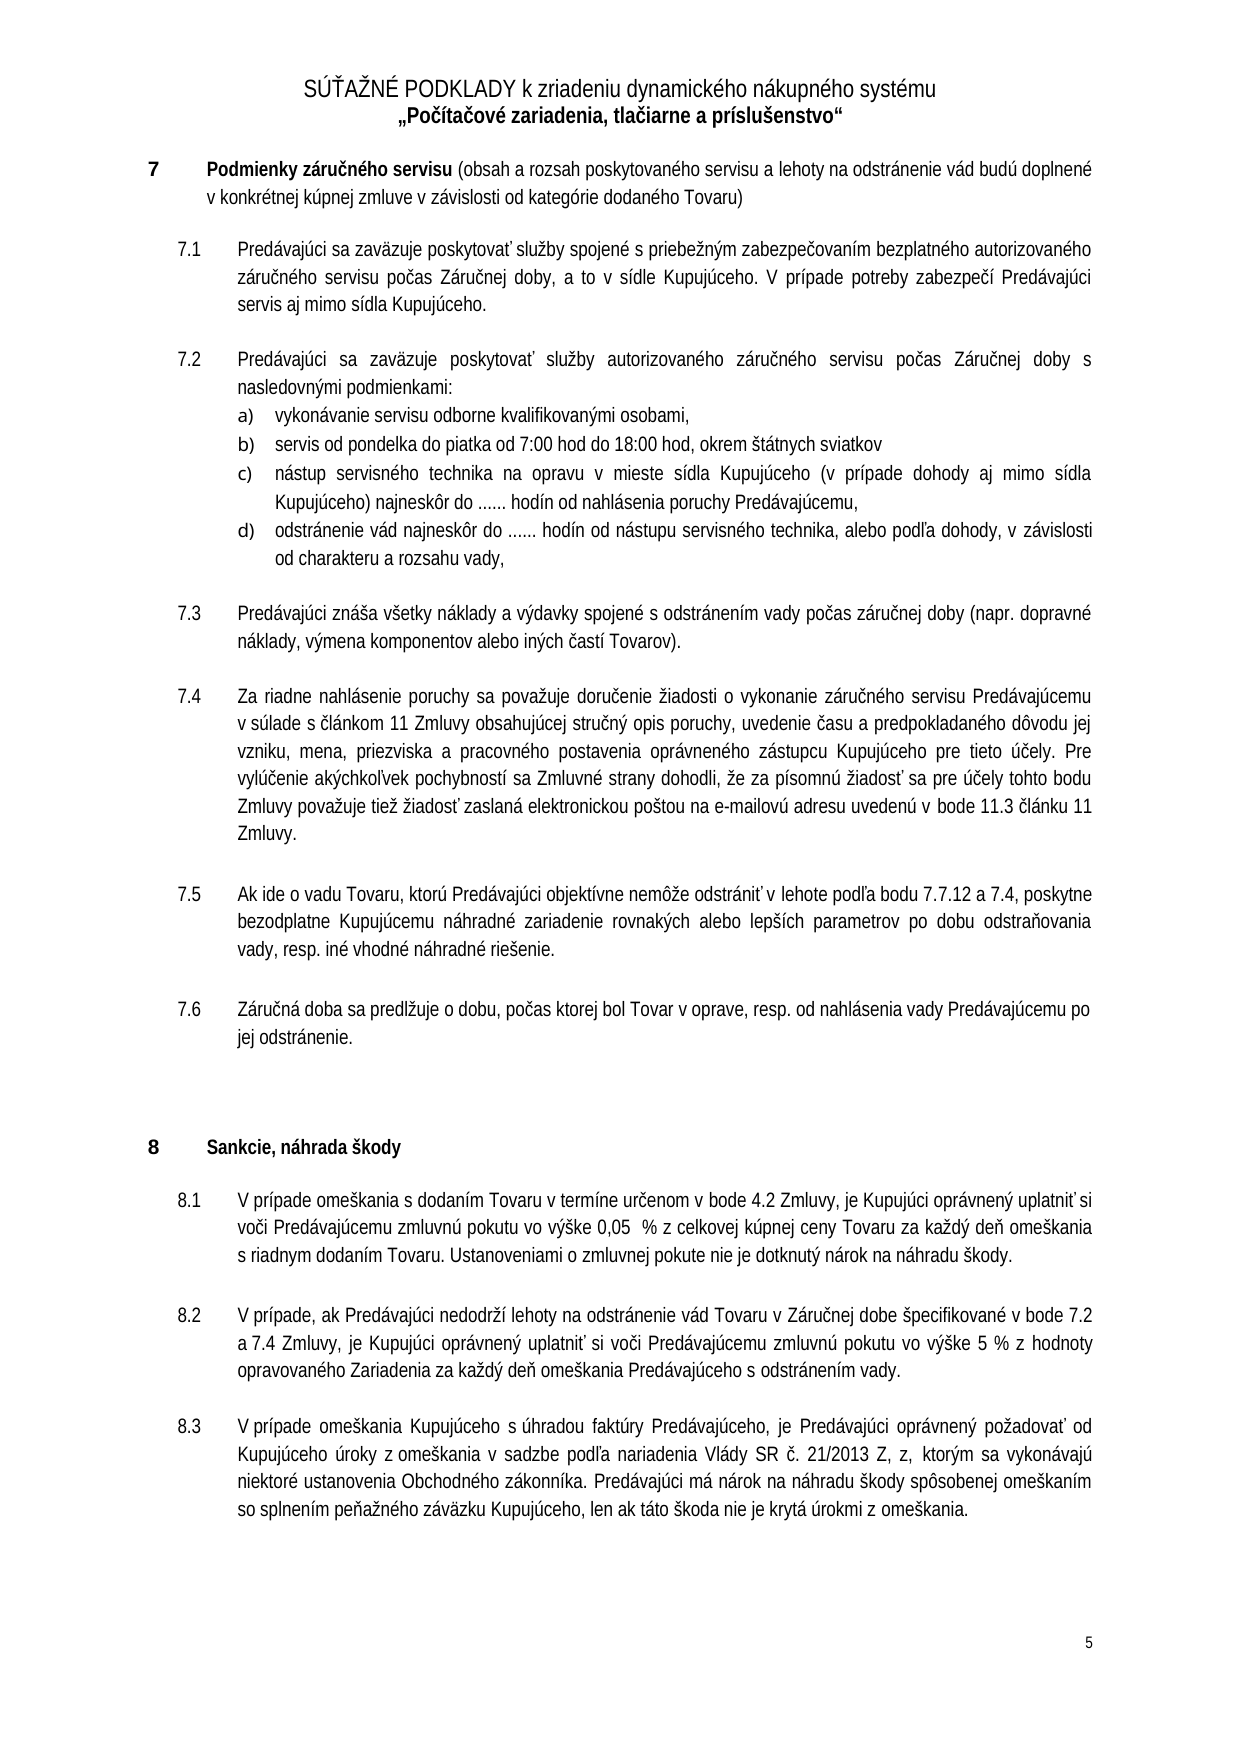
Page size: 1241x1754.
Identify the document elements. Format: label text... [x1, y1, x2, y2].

subtitle odstránenie vád najneskôr do ...... hodín od nástupu servisného technika, alebo podľa dohody, v závislosti od charakteru a rozsahu vady, [237, 517, 1093, 570]
subtitle Predávajúci sa zaväzuje poskytovať služby spojené s priebežným zabezpečovaním bezplatného autorizovaného záručného servisu počas Záručnej doby, a to v sídle Kupujúceho. V prípade potreby zabezpečí Predávajúci servis aj mimo sídla Kupujúceho. [177, 237, 1093, 316]
subtitle Záručná doba sa predlžuje o dobu, počas ktorej bol Tovar v oprave, resp. od nahlásenia vady Predávajúcemu po jej odstránenie. [177, 997, 1093, 1049]
subtitle Podmienky záručného servisu (obsah a rozsah poskytovaného servisu a lehoty na odstránenie vád budú doplnené v konkrétnej kúpnej zmluve v závislosti od kategórie dodaného Tovaru) [148, 157, 1093, 209]
subtitle Predávajúci sa zaväzuje poskytovať služby autorizovaného záručného servisu počas Záručnej doby s nasledovnými podmienkami: [177, 347, 1093, 399]
subtitle Ak ide o vadu Tovaru, ktorú Predávajúci objektívne nemôže odstrániť v lehote podľa bodu 7.2 a 7.4, poskytne bezodplatne Kupujúcemu náhradné zariadenie rovnakých alebo lepších parametrov po dobu odstraňovania vady, resp. iné vhodné náhradné riešenie. [177, 882, 1093, 961]
subtitle Predávajúci znáša všetky náklady a výdavky spojené s odstránením vady počas záručnej doby (napr. dopravné náklady, výmena komponentov alebo iných častí Tovarov). [177, 601, 1093, 653]
subtitle Za riadne nahlásenie poruchy sa považuje doručenie žiadosti o vykonanie záručného servisu Predávajúcemu v súlade s článkom 11 Zmluvy obsahujúcej stručný opis poruchy, uvedenie času a predpokladaného dôvodu jej vzniku, mena, priezviska a pracovného postavenia oprávneného zástupcu Kupujúceho pre tieto účely. Pre vylúčenie akýchkoľvek pochybností sa Zmluvné strany dohodli, že za písomnú žiadosť sa pre účely tohto bodu Zmluvy považuje tiež žiadosť zaslaná elektronickou poštou na e-mailovú adresu uvedenú v bode 11.3 článku 11 Zmluvy. [177, 684, 1093, 845]
subtitle Sankcie, náhrada škody [148, 1135, 1093, 1159]
subtitle V prípade, ak Predávajúci nedodrží lehoty na odstránenie vád Tovaru v Záručnej dobe špecifikované v bode 7.2 a 7.4 Zmluvy, je Kupujúci oprávnený uplatniť si voči Predávajúcemu zmluvnú pokutu vo výške 5 % z hodnoty opravovaného Zariadenia za každý deň omeškania Predávajúceho s odstránením vady. [177, 1303, 1093, 1382]
subtitle servis od pondelka do piatka od 7:00 hod do 18:00 hod, okrem štátnych sviatkov [237, 431, 1093, 457]
subtitle vykonávanie servisu odborne kvalifikovanými osobami, [237, 402, 1093, 428]
subtitle nástup servisného technika na opravu v mieste sídla Kupujúceho (v prípade dohody aj mimo sídla Kupujúceho) najneskôr do ...... hodín od nahlásenia poruchy Predávajúcemu, [237, 461, 1093, 514]
subtitle V prípade omeškania s dodaním Tovaru v termíne určenom v bode 4.2 Zmluvy, je Kupujúci oprávnený uplatniť si voči Predávajúcemu zmluvnú pokutu vo výške 0,05 % z celkovej kúpnej ceny Tovaru za každý deň omeškania s riadnym dodaním Tovaru. Ustanoveniami o zmluvnej pokute nie je dotknutý nárok na náhradu škody. [177, 1188, 1093, 1267]
subtitle V prípade omeškania Kupujúceho s úhradou faktúry Predávajúceho, je Predávajúci oprávnený požadovať od Kupujúceho úroky z omeškania v sadzbe podľa nariadenia Vlády SR č. 21/2013 Z, z, ktorým sa vykonávajú niektoré ustanovenia Obchodného zákonníka. Predávajúci má nárok na náhradu škody spôsobenej omeškaním so splnením peňažného záväzku Kupujúceho, len ak táto škoda nie je krytá úrokmi z omeškania. [177, 1414, 1093, 1521]
